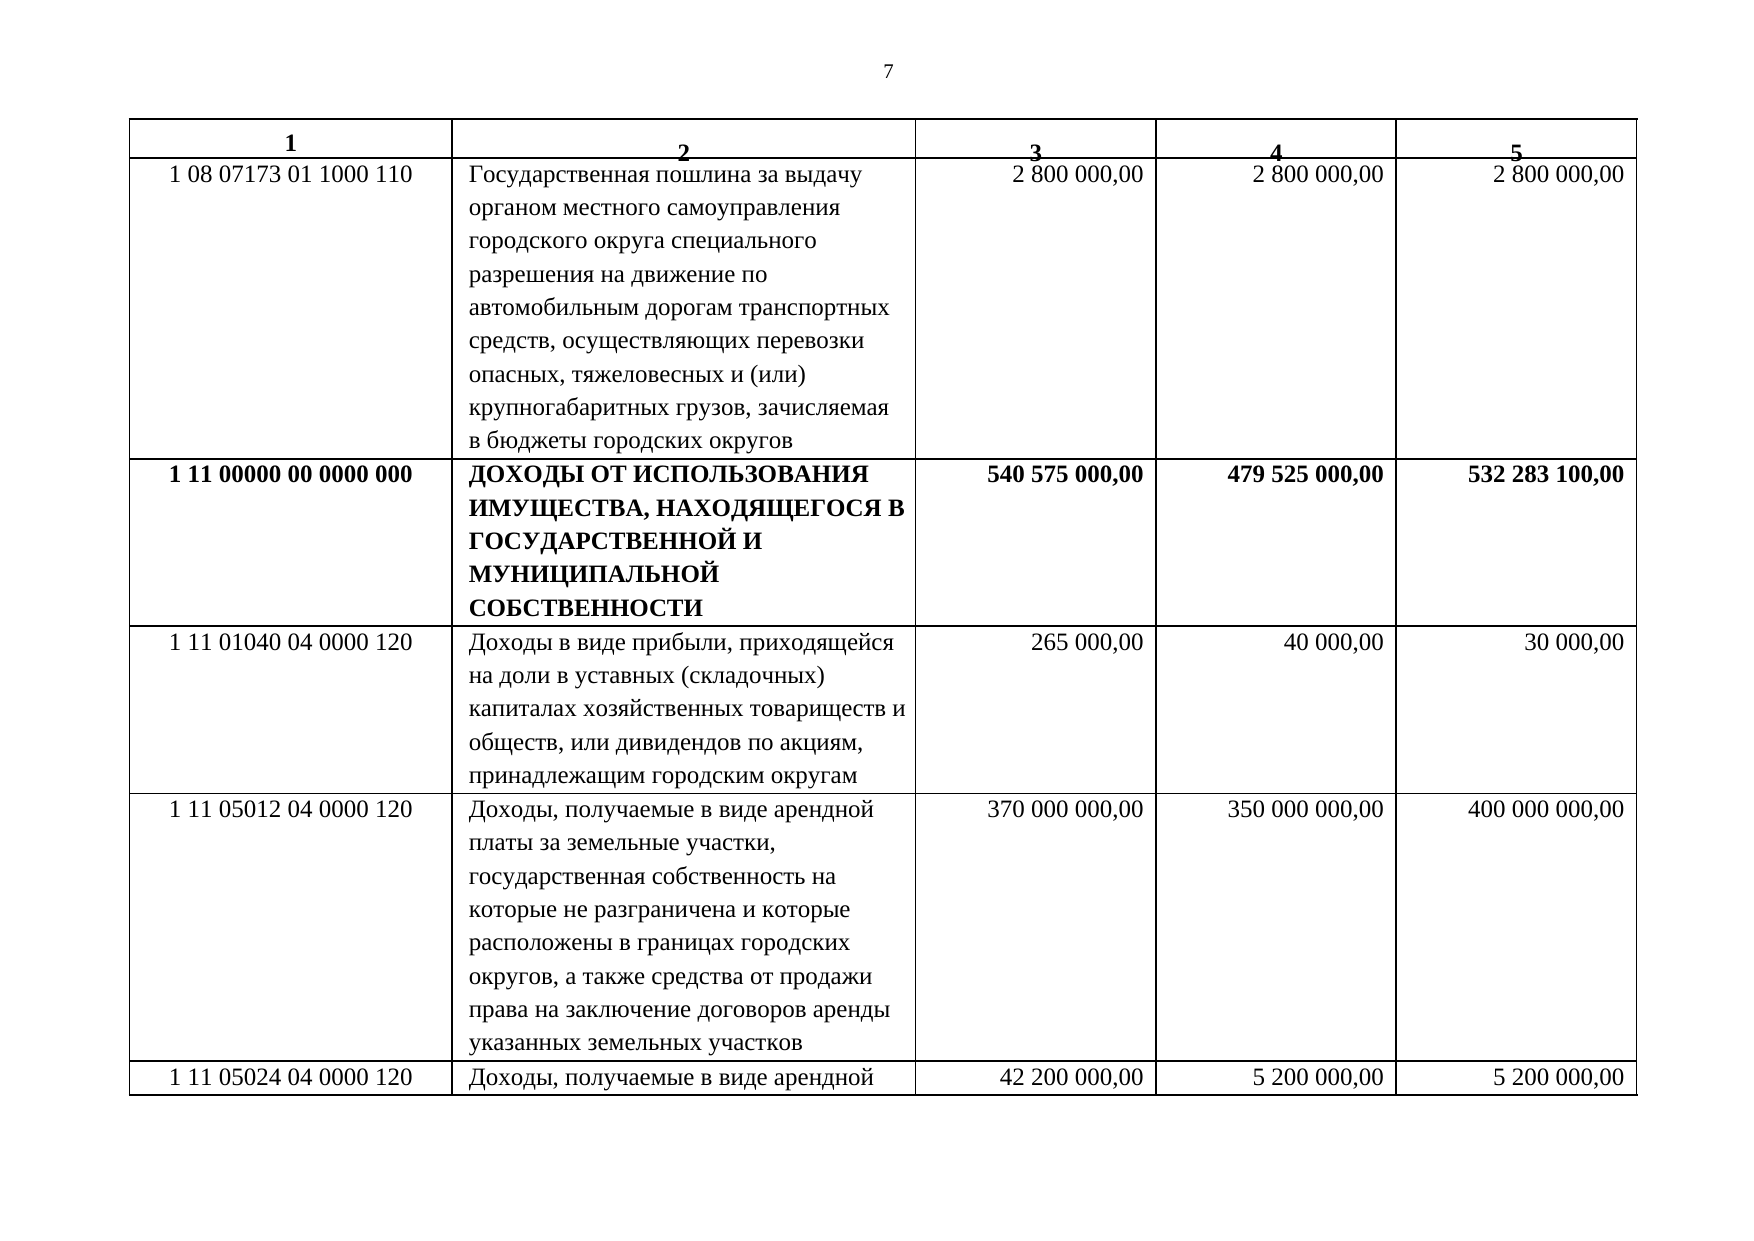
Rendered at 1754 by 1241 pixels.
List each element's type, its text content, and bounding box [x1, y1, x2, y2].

table_cell 2 800 000,00 [1157, 159, 1395, 458]
table_cell 1 08 07173 01 1000 110 [130, 159, 451, 458]
table_cell 350 000 000,00 [1157, 794, 1395, 1060]
table_cell 30 000,00 [1397, 627, 1636, 793]
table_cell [453, 1062, 915, 1094]
table_cell 540 575 000,00 [916, 460, 1155, 625]
table_header [1157, 120, 1395, 157]
table_cell 479 525 000,00 [1157, 460, 1395, 625]
table_cell Доходы, получаемые в виде арендной платы за земельные участки, государственная собственность на которые не разграничена и которые расположены в границах городских округов, а также средства от продажи права на заключение договоров аренды указанных земельных участков [453, 794, 915, 1060]
table_cell 370 000 000,00 [916, 794, 1155, 1060]
table_cell Государственная пошлина за выдачу органом местного самоуправления городского округа специального разрешения на движение по автомобильным дорогам транспортных средств, осуществляющих перевозки опасных, тяжеловесных и (или) крупногабаритных грузов, зачисляемая в бюджеты городских округов [453, 159, 915, 458]
table_cell 2 800 000,00 [916, 159, 1155, 458]
table_cell Доходы в виде прибыли, приходящейся на доли в уставных (складочных) капиталах хозяйственных товариществ и обществ, или дивидендов по акциям, принадлежащим городским округам [453, 627, 915, 793]
table_header [130, 120, 451, 157]
table_header [916, 120, 1155, 157]
table_cell 532 283 100,00 [1397, 460, 1636, 625]
table_cell 5 200 000,00 [1397, 1062, 1636, 1094]
table_cell 2 800 000,00 [1397, 159, 1636, 458]
table_header [453, 120, 915, 157]
table_cell 5 200 000,00 [1157, 1062, 1395, 1094]
table_cell 1 11 05012 04 0000 120 [130, 794, 451, 1060]
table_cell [130, 1062, 451, 1094]
table_cell 400 000 000,00 [1397, 794, 1636, 1060]
table_cell 265 000,00 [916, 627, 1155, 793]
table_cell ДОХОДЫ ОТ ИСПОЛЬЗОВАНИЯ ИМУЩЕСТВА, НАХОДЯЩЕГОСЯ В ГОСУДАРСТВЕННОЙ И МУНИЦИПАЛЬНОЙ СОБСТВЕННОСТИ [453, 460, 915, 625]
table_cell 40 000,00 [1157, 627, 1395, 793]
table_cell 1 11 01040 04 0000 120 [130, 627, 451, 793]
table_cell 42 200 000,00 [916, 1062, 1155, 1094]
table_cell 1 11 00000 00 0000 000 [130, 460, 451, 625]
table_header [1397, 120, 1636, 157]
